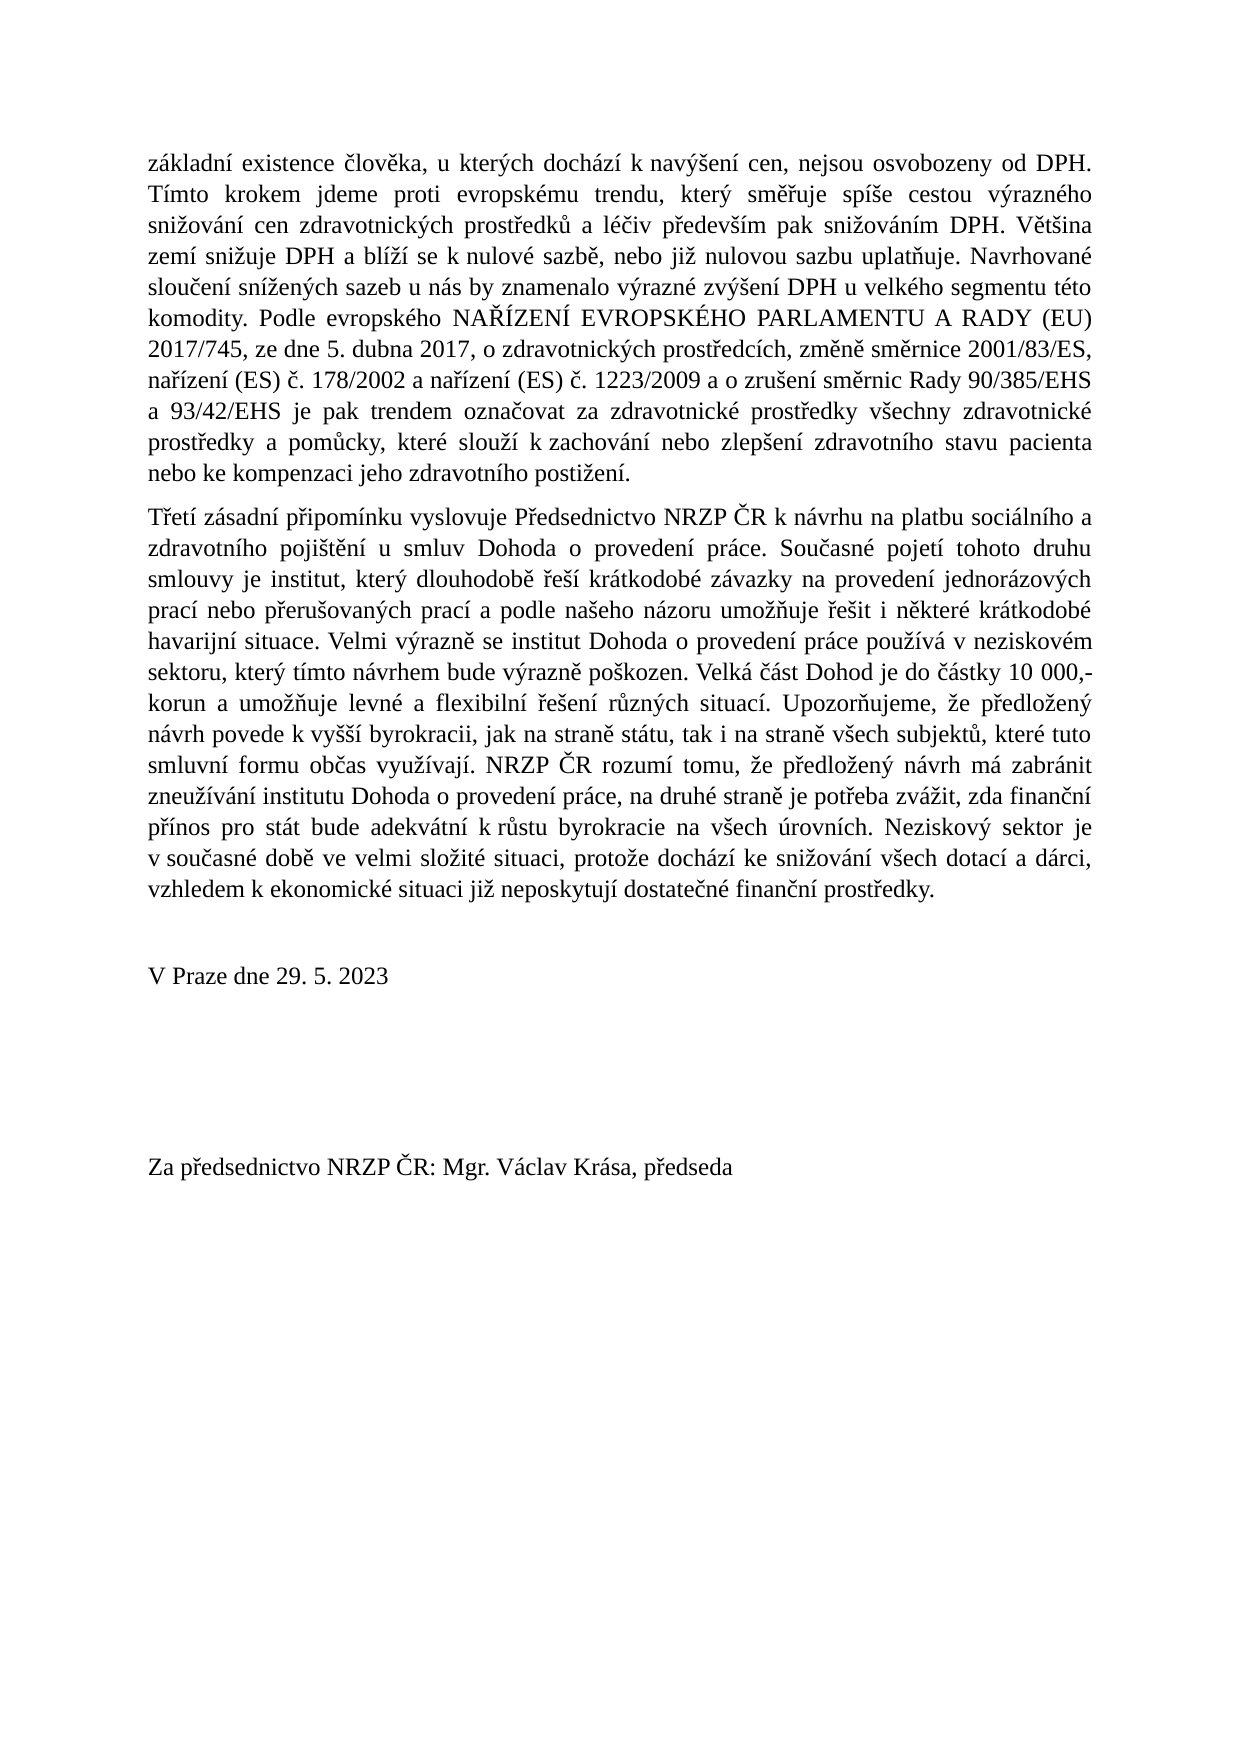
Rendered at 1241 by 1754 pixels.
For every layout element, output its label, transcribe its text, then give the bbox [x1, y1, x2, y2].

text V Praze dne 29. 5. 2023 [148, 961, 1093, 990]
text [148, 148, 1093, 487]
text Třetí zásadní připomínku vyslovuje Předsednictvo NRZP ČR k návrhu na platbu sociálního a zdravotního pojištění u smluv Dohoda o provedení práce. Současné pojetí tohoto druhu smlouvy je institut, který dlouhodobě řeší krátkodobé závazky na provedení jednorázových prací nebo přerušovaných prací a podle našeho názoru umožňuje řešit i některé krátkodobé havarijní situace. Velmi výrazně se institut Dohoda o provedení práce používá v neziskovém sektoru, který tímto návrhem bude výrazně poškozen. Velká část Dohod je do částky 10 000,- korun a umožňuje levné a flexibilní řešení různých situací. Upozorňujeme, že předložený návrh povede k vyšší byrokracii, jak na straně státu, tak i na straně všech subjektů, které tuto smluvní formu občas využívají. NRZP ČR rozumí tomu, že předložený návrh má zabránit zneužívání institutu Dohoda o provedení práce, na druhé straně je potřeba zvážit, zda finanční přínos pro stát bude adekvátní k růstu byrokracie na všech úrovních. Neziskový sektor je v současné době ve velmi složité situaci, protože dochází ke snižování všech dotací a dárci, vzhledem k ekonomické situaci již neposkytují dostatečné finanční prostředky. [148, 502, 1093, 903]
text Za předsednictvo NRZP ČR: Mgr. Václav Krása, předseda [148, 1152, 1093, 1181]
